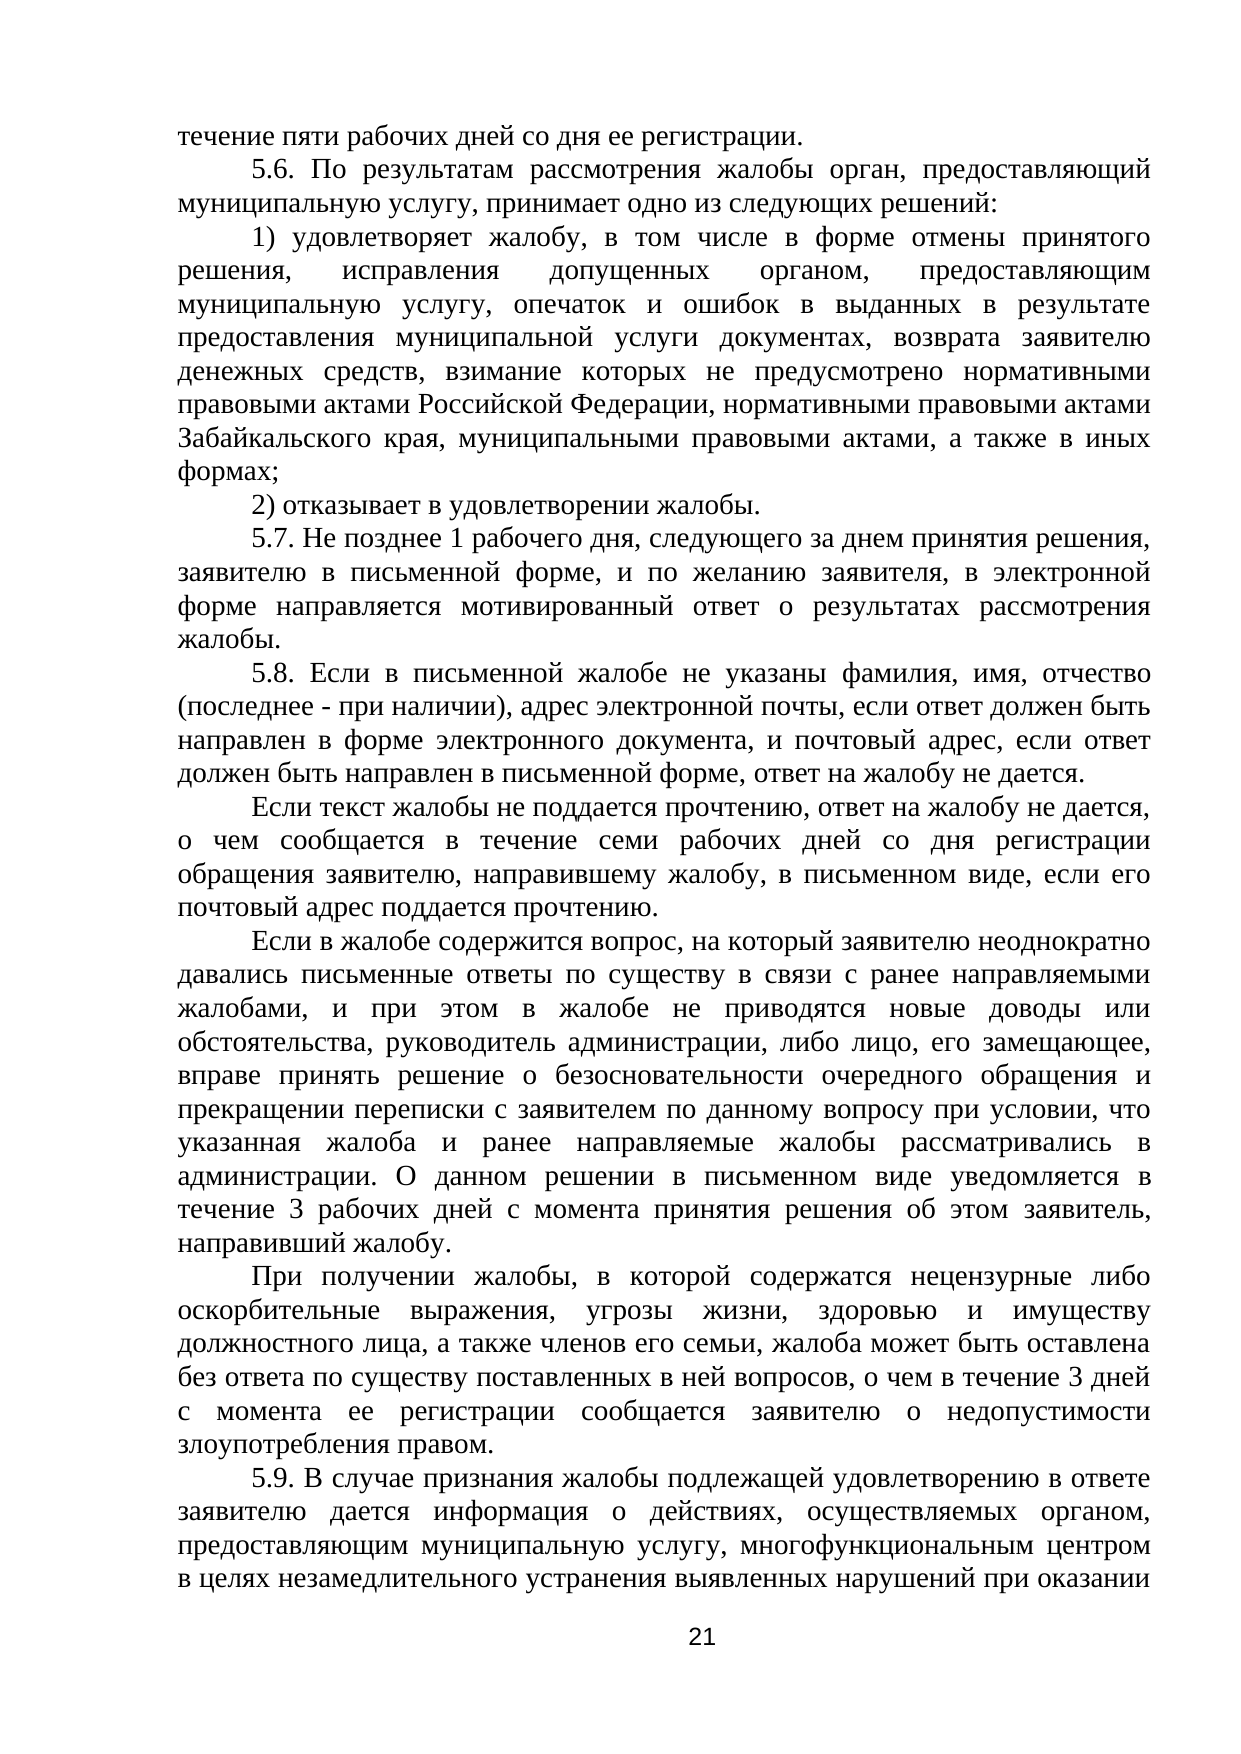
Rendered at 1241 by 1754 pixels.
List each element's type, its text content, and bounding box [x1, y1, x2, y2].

text 5.7. Не позднее 1 рабочего дня, следующего за днем принятия решения, заявителю в письменной форме, и по желанию заявителя, в электронной форме направляется мотивированный ответ о результатах рассмотрения жалобы. [177, 521, 1152, 655]
text При получении жалобы, в которой содержатся нецензурные либо оскорбительные выражения, угрозы жизни, здоровью и имуществу должностного лица, а также членов его семьи, жалоба может быть оставлена без ответа по существу поставленных в ней вопросов, о чем в течение 3 дней с момента ее регистрации сообщается заявителю о недопустимости злоупотребления правом. [177, 1258, 1152, 1460]
text Если текст жалобы не поддается прочтению, ответ на жалобу не дается, о чем сообщается в течение семи рабочих дней со дня регистрации обращения заявителю, направившему жалобу, в письменном виде, если его почтовый адрес поддается прочтению. [177, 789, 1152, 923]
text 5.8. Если в письменной жалобе не указаны фамилия, имя, отчество (последнее - при наличии), адрес электронной почты, если ответ должен быть направлен в форме электронного документа, и почтовый адрес, если ответ должен быть направлен в письменной форме, ответ на жалобу не дается. [177, 655, 1152, 789]
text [177, 1460, 1152, 1594]
text 5.6. По результатам рассмотрения жалобы орган, предоставляющий муниципальную услугу, принимает одно из следующих решений: [177, 152, 1152, 219]
text 2) отказывает в удовлетворении жалобы. [177, 487, 1152, 521]
text Если в жалобе содержится вопрос, на который заявителю неоднократно давались письменные ответы по существу в связи с ранее направляемыми жалобами, и при этом в жалобе не приводятся новые доводы или обстоятельства, руководитель администрации, либо лицо, его замещающее, вправе принять решение о безосновательности очередного обращения и прекращении переписки с заявителем по данному вопросу при условии, что указанная жалоба и ранее направляемые жалобы рассматривались в администрации. О данном решении в письменном виде уведомляется в течение 3 рабочих дней с момента принятия решения об этом заявитель, направивший жалобу. [177, 923, 1152, 1258]
text 1) удовлетворяет жалобу, в том числе в форме отмены принятого решения, исправления допущенных органом, предоставляющим муниципальную услугу, опечаток и ошибок в выданных в результате предоставления муниципальной услуги документах, возврата заявителю денежных средств, взимание которых не предусмотрено нормативными правовыми актами Российской Федерации, нормативными правовыми актами Забайкальского края, муниципальными правовыми актами, а также в иных формах; [177, 219, 1152, 487]
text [177, 118, 1152, 152]
